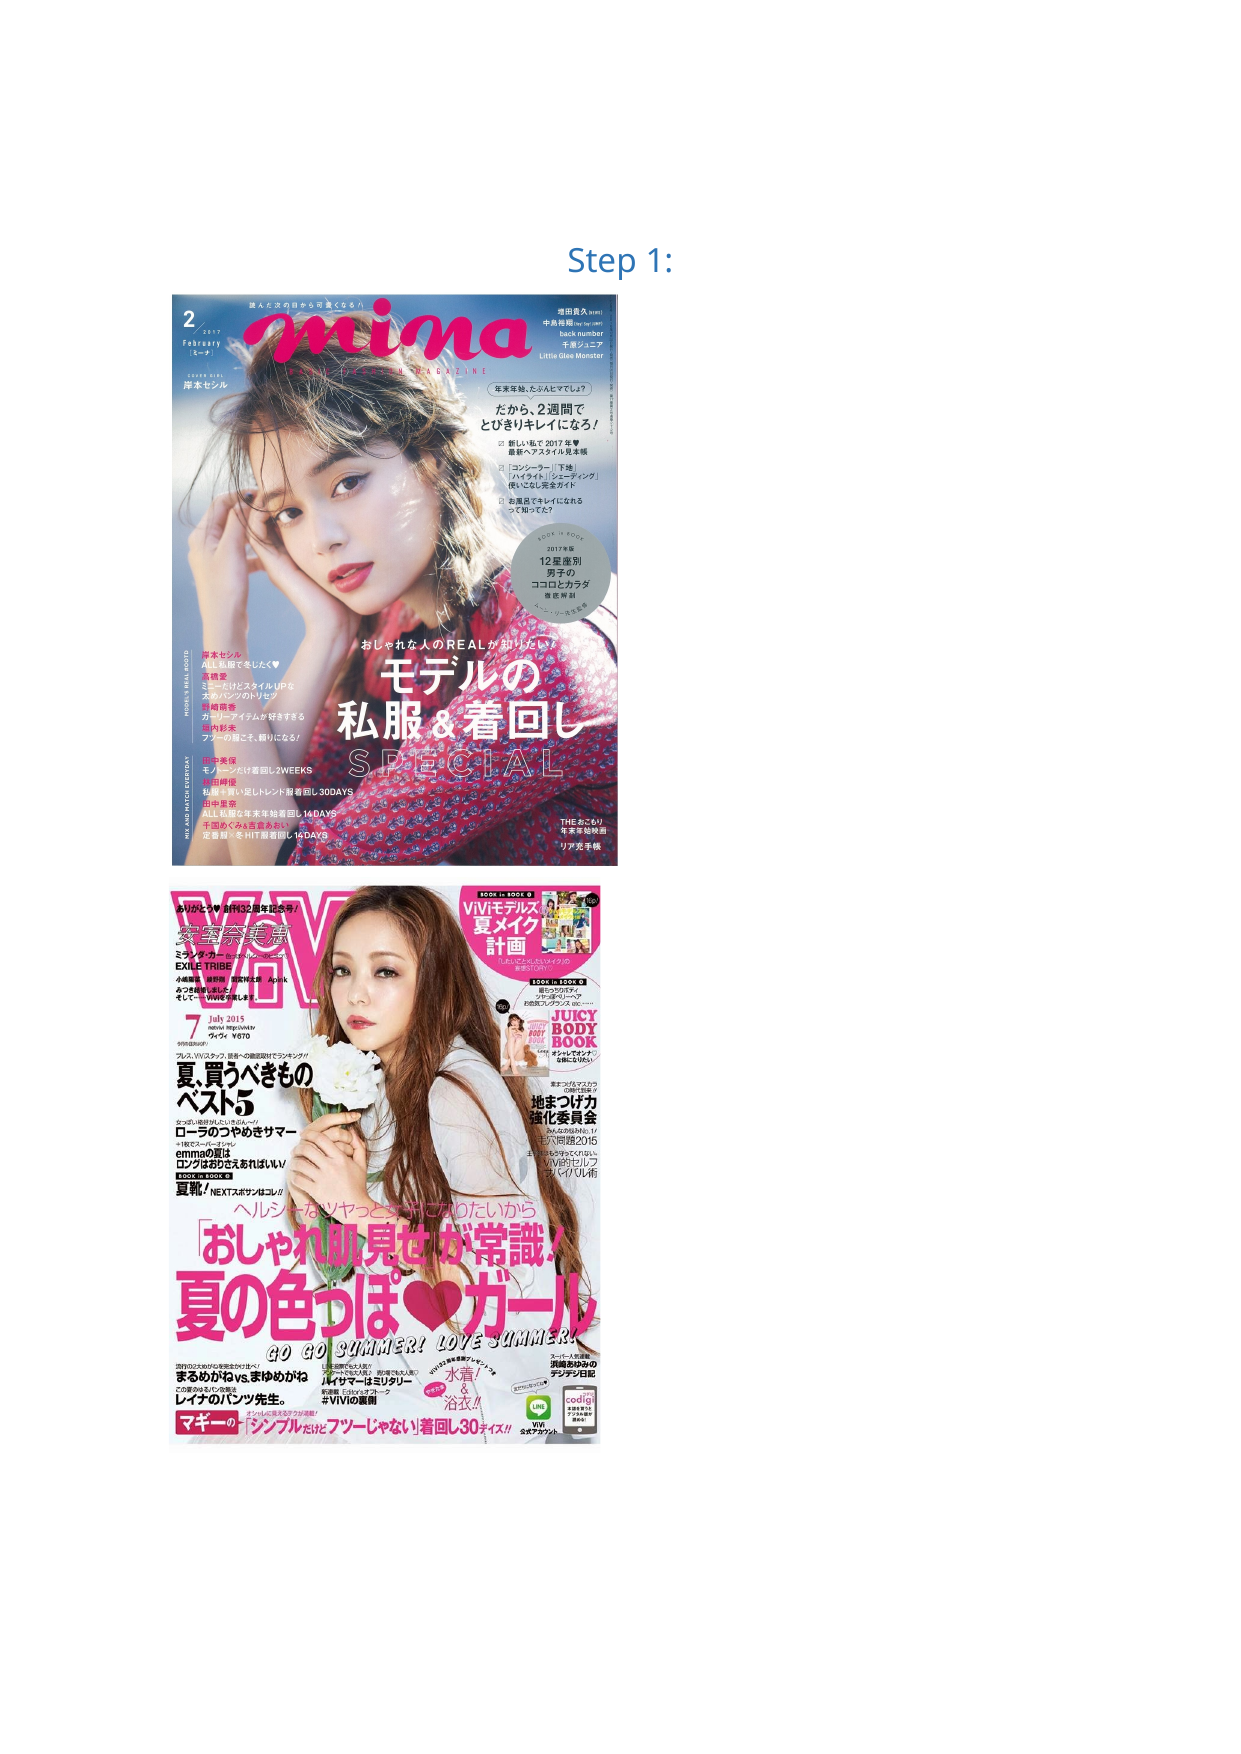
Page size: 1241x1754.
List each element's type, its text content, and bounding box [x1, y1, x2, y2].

text Step 1: [150, 227, 1090, 292]
